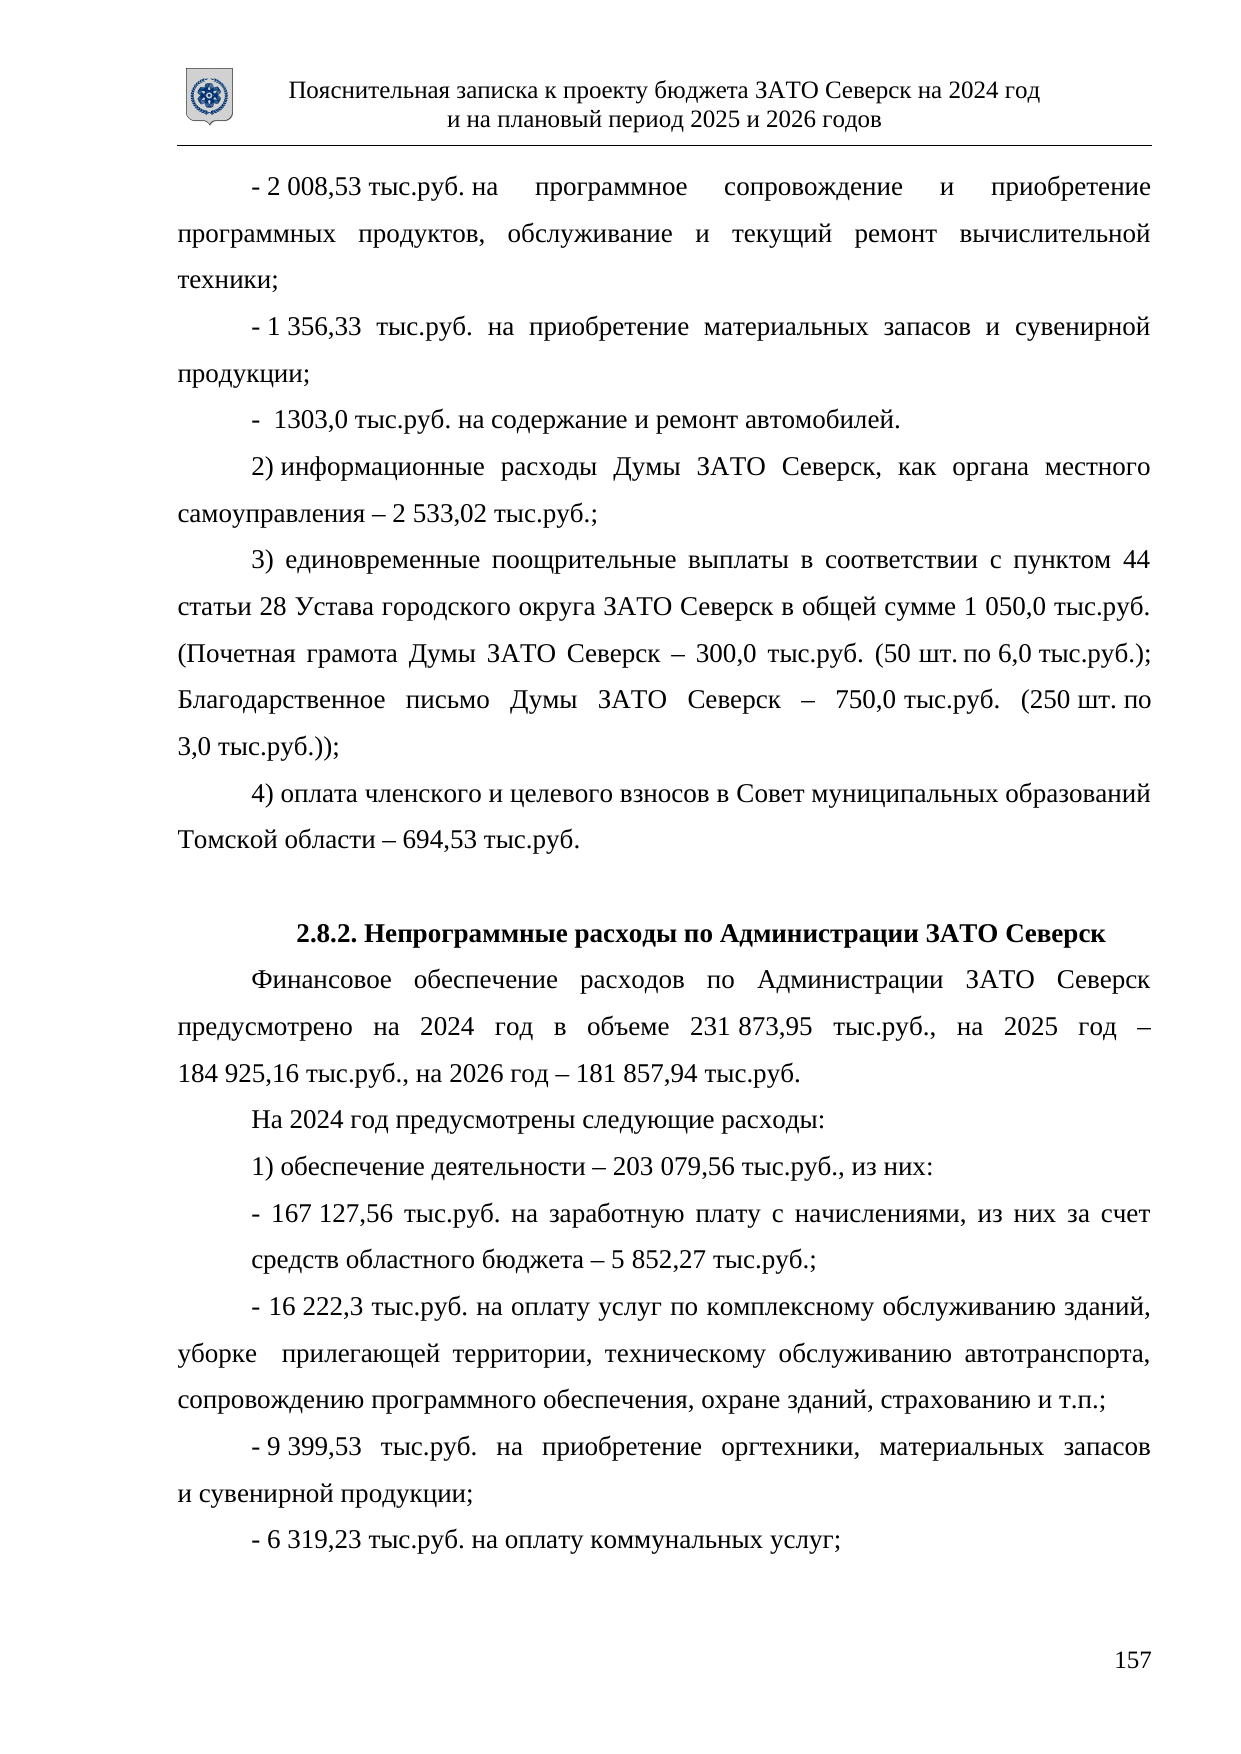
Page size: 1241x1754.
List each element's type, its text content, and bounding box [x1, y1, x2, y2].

text 2) информационные расходы Думы ЗАТО Северск, как органа местного самоуправления – 2 533,02 тыс.руб.; [177, 450, 1152, 528]
text На 2024 год предусмотрены следующие расходы: [177, 1103, 1152, 1134]
text - 16 222,3 тыс.руб. на оплату услуг по комплексному обслуживанию зданий, уборке прилегающей территории, техническому обслуживанию автотранспорта, сопровождению программного обеспечения, охране зданий, страхованию и т.п.; [177, 1290, 1152, 1414]
text 1) обеспечение деятельности – 203 079,56 тыс.руб., из них: [251, 1150, 1152, 1181]
text 4) оплата членского и целевого взносов в Совет муниципальных образований Томской области – 694,53 тыс.руб. [177, 777, 1152, 854]
text - 6 319,23 тыс.руб. на оплату коммунальных услуг; [251, 1523, 1152, 1554]
text - 167 127,56 тыс.руб. на заработную плату с начислениями, из них за счет средств областного бюджета – 5 852,27 тыс.руб.; [251, 1197, 1152, 1274]
text Финансовое обеспечение расходов по Администрации ЗАТО Северск предусмотрено на 2024 год в объеме 231 873,95 тыс.руб., на 2025 год – 184 925,16 тыс.руб., на 2026 год – 181 857,94 тыс.руб. [177, 963, 1152, 1088]
text - 1 356,33 тыс.руб. на приобретение материальных запасов и сувенирной продукции; [177, 310, 1152, 388]
text - 9 399,53 тыс.руб. на приобретение оргтехники, материальных запасов и сувенирной продукции; [177, 1430, 1152, 1508]
text - 2 008,53 тыс.руб. на программное сопровождение и приобретение программных продуктов, обслуживание и текущий ремонт вычислительной техники; [177, 170, 1152, 294]
text 2.8.2. Непрограммные расходы по Администрации ЗАТО Северск [177, 917, 1152, 948]
picture [186, 68, 233, 126]
text - 1303,0 тыс.руб. на содержание и ремонт автомобилей. [177, 403, 1152, 434]
text 3) единовременные поощрительные выплаты в соответствии с пунктом 44 статьи 28 Устава городского округа ЗАТО Северск в общей сумме 1 050,0 тыс.руб. (Почетная грамота Думы ЗАТО Северск – 300,0 тыс.руб. (50 шт. по 6,0 тыс.руб.); Благодарственное письмо Думы ЗАТО Северск – 750,0 тыс.руб. (250 шт. по 3,0 тыс.руб.)); [177, 543, 1152, 761]
